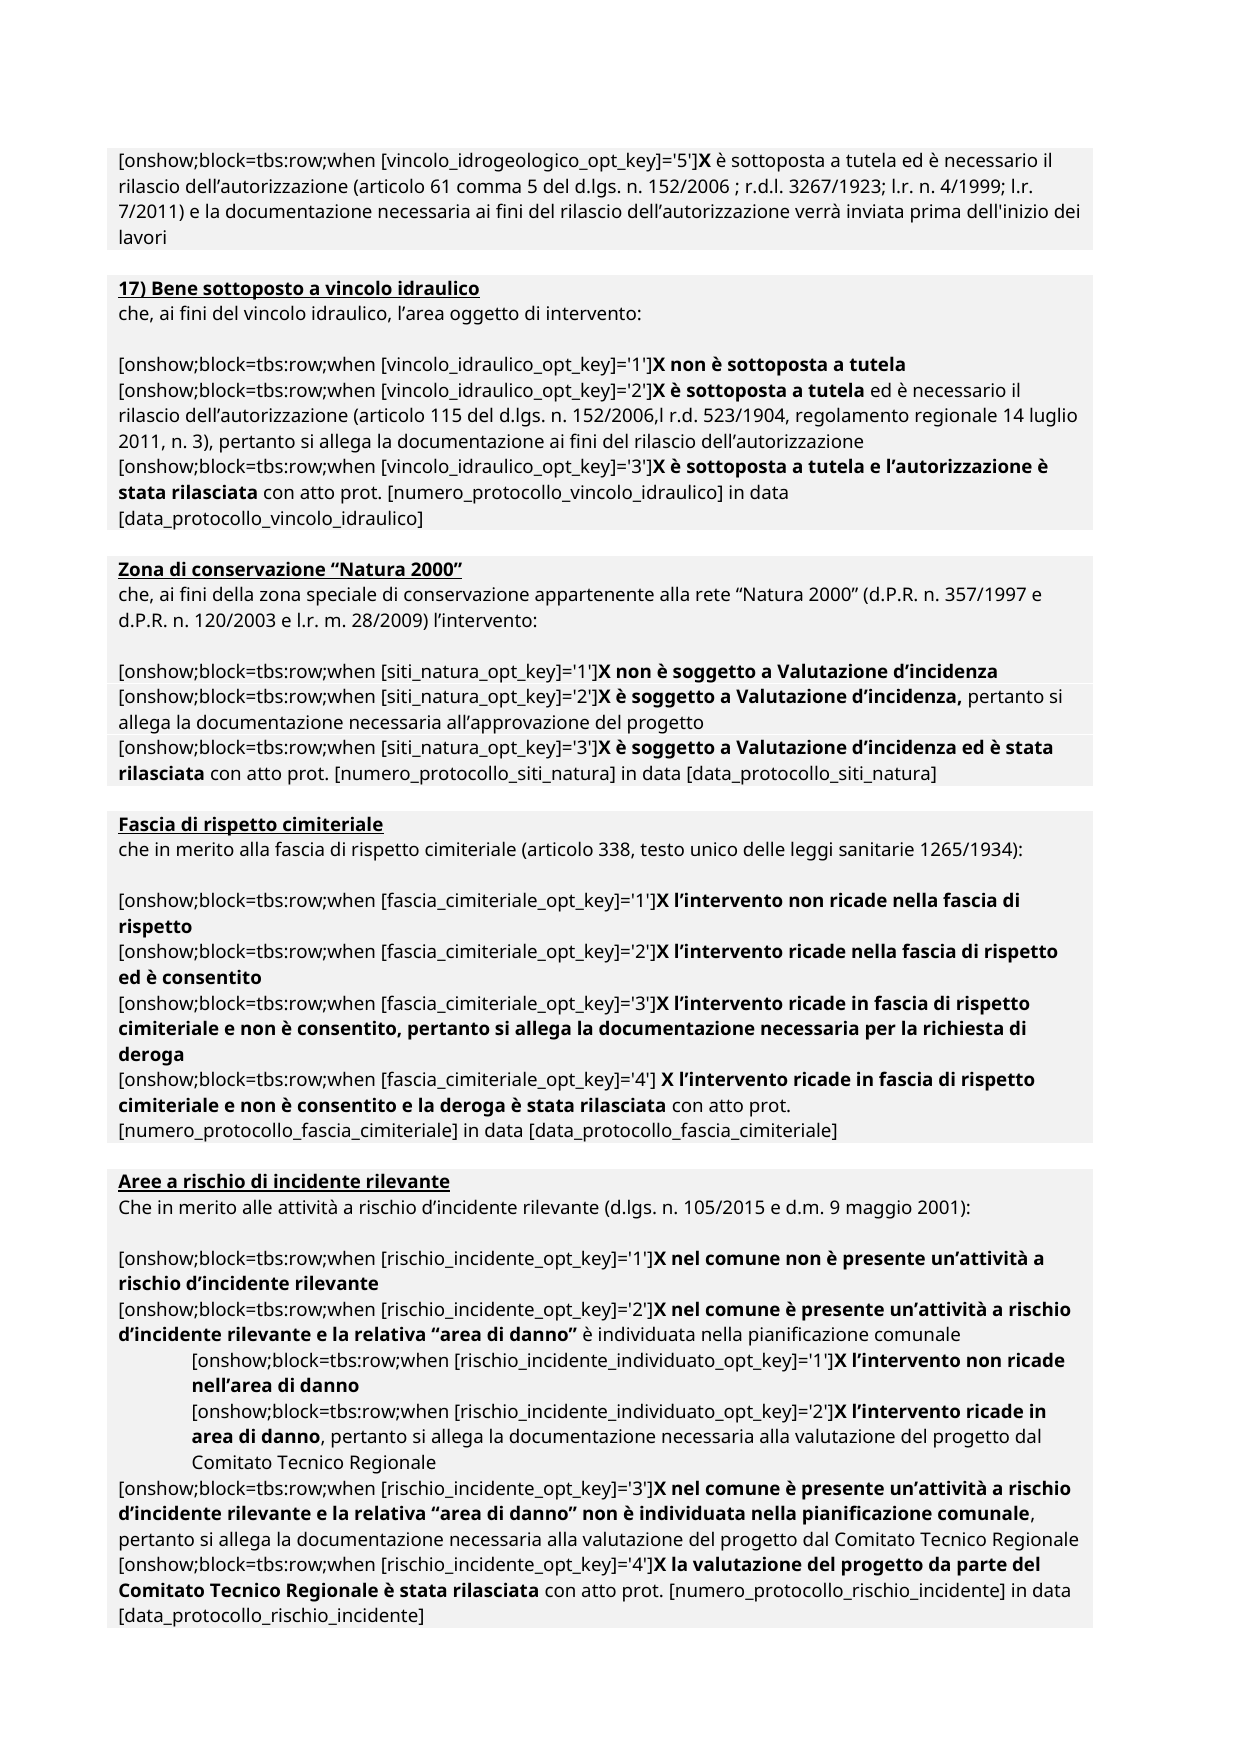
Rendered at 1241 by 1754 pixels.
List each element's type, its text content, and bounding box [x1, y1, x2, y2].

table_header 17) Bene sottoposto a vincolo idraulico che, ai fini del vincolo idraulico, l’area oggetto di intervento: [107, 275, 1093, 352]
table_cell [onshow;block=tbs:row;when [vincolo_idraulico_opt_key]='3']X è sottoposta a tutela e l’autorizzazione è stata rilasciata con atto prot. [numero_protocollo_vincolo_idraulico] in data [data_protocollo_vincolo_idraulico] [107, 454, 1093, 530]
table_cell [onshow;block=tbs:row;when [fascia_cimiteriale_opt_key]='4'] X l’intervento ricade in fascia di rispetto cimiteriale e non è consentito e la deroga è stata rilasciata con atto prot. [numero_protocollo_fascia_cimiteriale] in data [data_protocollo_fascia_cimiteriale] [107, 1066, 1093, 1143]
table_header Aree a rischio di incidente rilevante Che in merito alle attività a rischio d’incidente rilevante (d.lgs. n. 105/2015 e d.m. 9 maggio 2001): [107, 1169, 1093, 1245]
table_header Fascia di rispetto cimiteriale che in merito alla fascia di rispetto cimiteriale (articolo 338, testo unico delle leggi sanitarie 1265/1934): [107, 811, 1093, 888]
table_cell [onshow;block=tbs:row;when [rischio_incidente_opt_key]='1']X nel comune non è presente un’attività a rischio d’incidente rilevante [107, 1245, 1093, 1296]
table_cell [onshow;block=tbs:row;when [siti_natura_opt_key]='1']X non è soggetto a Valutazione d’incidenza [107, 658, 1093, 683]
table_cell [onshow;block=tbs:row;when [fascia_cimiteriale_opt_key]='3']X l’intervento ricade in fascia di rispetto cimiteriale e non è consentito, pertanto si allega la documentazione necessaria per la richiesta di deroga [107, 990, 1093, 1066]
table_cell [onshow;block=tbs:row;when [vincolo_idrogeologico_opt_key]='5']X è sottoposta a tutela ed è necessario il rilascio dell’autorizzazione (articolo 61 comma 5 del d.lgs. n. 152/2006 ; r.d.l. 3267/1923; l.r. n. 4/1999; l.r. 7/2011) e la documentazione necessaria ai fini del rilascio dell’autorizzazione verrà inviata prima dell'inizio dei lavori [107, 148, 1093, 250]
table_cell [onshow;block=tbs:row;when [fascia_cimiteriale_opt_key]='2']X l’intervento ricade nella fascia di rispetto ed è consentito [107, 939, 1093, 990]
table_cell [onshow;block=tbs:row;when [siti_natura_opt_key]='3']X è soggetto a Valutazione d’incidenza ed è stata rilasciata con atto prot. [numero_protocollo_siti_natura] in data [data_protocollo_siti_natura] [107, 735, 1093, 786]
table_cell [onshow;block=tbs:row;when [rischio_incidente_opt_key]='3']X nel comune è presente un’attività a rischio d’incidente rilevante e la relativa “area di danno” non è individuata nella pianificazione comunale, pertanto si allega la documentazione necessaria alla valutazione del progetto dal Comitato Tecnico Regionale [107, 1475, 1093, 1551]
table_header Zona di conservazione “Natura 2000” che, ai fini della zona speciale di conservazione appartenente alla rete “Natura 2000” (d.P.R. n. 357/1997 e d.P.R. n. 120/2003 e l.r. m. 28/2009) l’intervento: [107, 556, 1093, 658]
table_cell [onshow;block=tbs:row;when [rischio_incidente_opt_key]='4']X la valutazione del progetto da parte del Comitato Tecnico Regionale è stata rilasciata con atto prot. [numero_protocollo_rischio_incidente] in data [data_protocollo_rischio_incidente] [107, 1551, 1093, 1628]
table_cell [onshow;block=tbs:row;when [fascia_cimiteriale_opt_key]='1']X l’intervento non ricade nella fascia di rispetto [107, 888, 1093, 939]
table_cell [onshow;block=tbs:row;when [vincolo_idraulico_opt_key]='2']X è sottoposta a tutela ed è necessario il rilascio dell’autorizzazione (articolo 115 del d.lgs. n. 152/2006,l r.d. 523/1904, regolamento regionale 14 luglio 2011, n. 3), pertanto si allega la documentazione ai fini del rilascio dell’autorizzazione [107, 377, 1093, 454]
table_cell [onshow;block=tbs:row;when [rischio_incidente_opt_key]='2']X nel comune è presente un’attività a rischio d’incidente rilevante e la relativa “area di danno” è individuata nella pianificazione comunale [107, 1296, 1093, 1475]
table_cell [onshow;block=tbs:row;when [siti_natura_opt_key]='2']X è soggetto a Valutazione d’incidenza, pertanto si allega la documentazione necessaria all’approvazione del progetto [107, 684, 1093, 734]
table_cell [onshow;block=tbs:row;when [vincolo_idraulico_opt_key]='1']X non è sottoposta a tutela [107, 352, 1093, 377]
